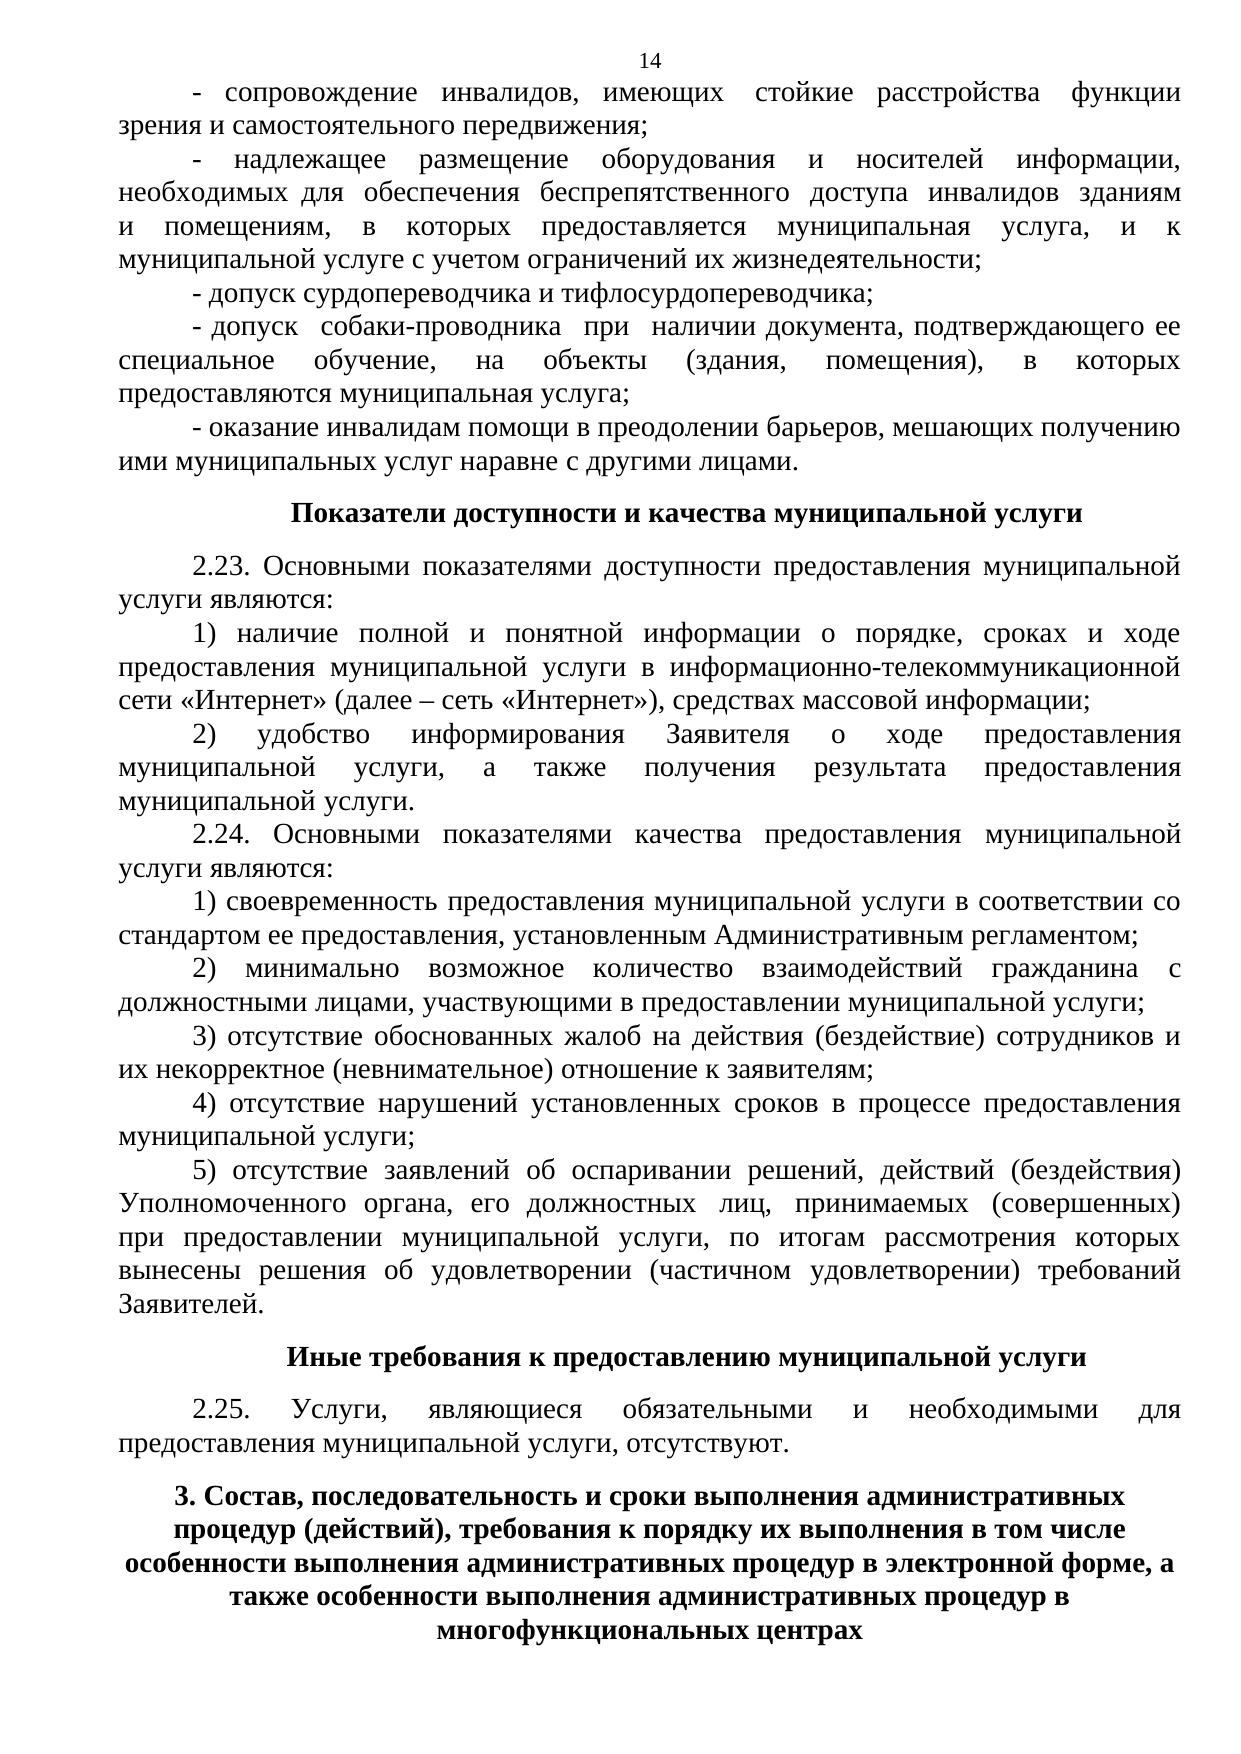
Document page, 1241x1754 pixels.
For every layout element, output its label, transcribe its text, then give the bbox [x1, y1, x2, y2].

subtitle Показатели доступности и качества муниципальной услуги [118, 495, 1181, 529]
list 3) отсутствие обоснованных жалоб на действия (бездействие) сотрудников и их некорректное (невнимательное) отношение к заявителям; [118, 1018, 1181, 1085]
text - допуск сурдопереводчика и тифлосурдопереводчика; [118, 275, 1181, 308]
text - сопровождение инвалидов, имеющих стойкие расстройства функции зрения и самостоятельного передвижения; [118, 74, 1181, 141]
text - оказание инвалидам помощи в преодолении барьеров, мешающих получению ими муниципальных услуг наравне с другими лицами. [118, 409, 1181, 476]
list 4) отсутствие нарушений установленных сроков в процессе предоставления муниципальной услуги; [118, 1085, 1181, 1152]
list 2) удобство информирования Заявителя о ходе предоставления муниципальной услуги, а также получения результата предоставления муниципальной услуги. [118, 716, 1181, 816]
list 2.23. Основными показателями доступности предоставления муниципальной услуги являются: [118, 548, 1181, 615]
subtitle Иные требования к предоставлению муниципальной услуги [118, 1339, 1181, 1372]
list 2) минимально возможное количество взаимодействий гражданина с должностными лицами, участвующими в предоставлении муниципальной услуги; [118, 951, 1181, 1018]
list 2.25. Услуги, являющиеся обязательными и необходимыми для предоставления муниципальной услуги, отсутствуют. [118, 1391, 1181, 1458]
list 1) наличие полной и понятной информации о порядке, сроках и ходе предоставления муниципальной услуги в информационно-телекоммуникационной сети «Интернет» (далее – сеть «Интернет»), средствах массовой информации; [118, 615, 1181, 716]
text - надлежащее размещение оборудования и носителей информации, необходимых для обеспечения беспрепятственного доступа инвалидов зданиям и помещениям, в которых предоставляется муниципальная услуга, и к муниципальной услуге с учетом ограничений их жизнедеятельности; [118, 141, 1181, 275]
list 1) своевременность предоставления муниципальной услуги в соответствии со стандартом ее предоставления, установленным Административным регламентом; [118, 883, 1181, 951]
subtitle 3. Состав, последовательность и сроки выполнения административных процедур (действий), требования к порядку их выполнения в том числе особенности выполнения административных процедур в электронной форме, а также особенности выполнения административных процедур в многофункциональных центрах [118, 1478, 1181, 1645]
list 2.24. Основными показателями качества предоставления муниципальной услуги являются: [118, 816, 1181, 883]
text - допуск собаки-проводника при наличии документа, подтверждающего ее специальное обучение, на объекты (здания, помещения), в которых предоставляются муниципальная услуга; [118, 308, 1181, 409]
list 5) отсутствие заявлений об оспаривании решений, действий (бездействия) Уполномоченного органа, его должностных лиц, принимаемых (совершенных) при предоставлении муниципальной услуги, по итогам рассмотрения которых вынесены решения об удовлетворении (частичном удовлетворении) требований Заявителей. [118, 1152, 1181, 1319]
